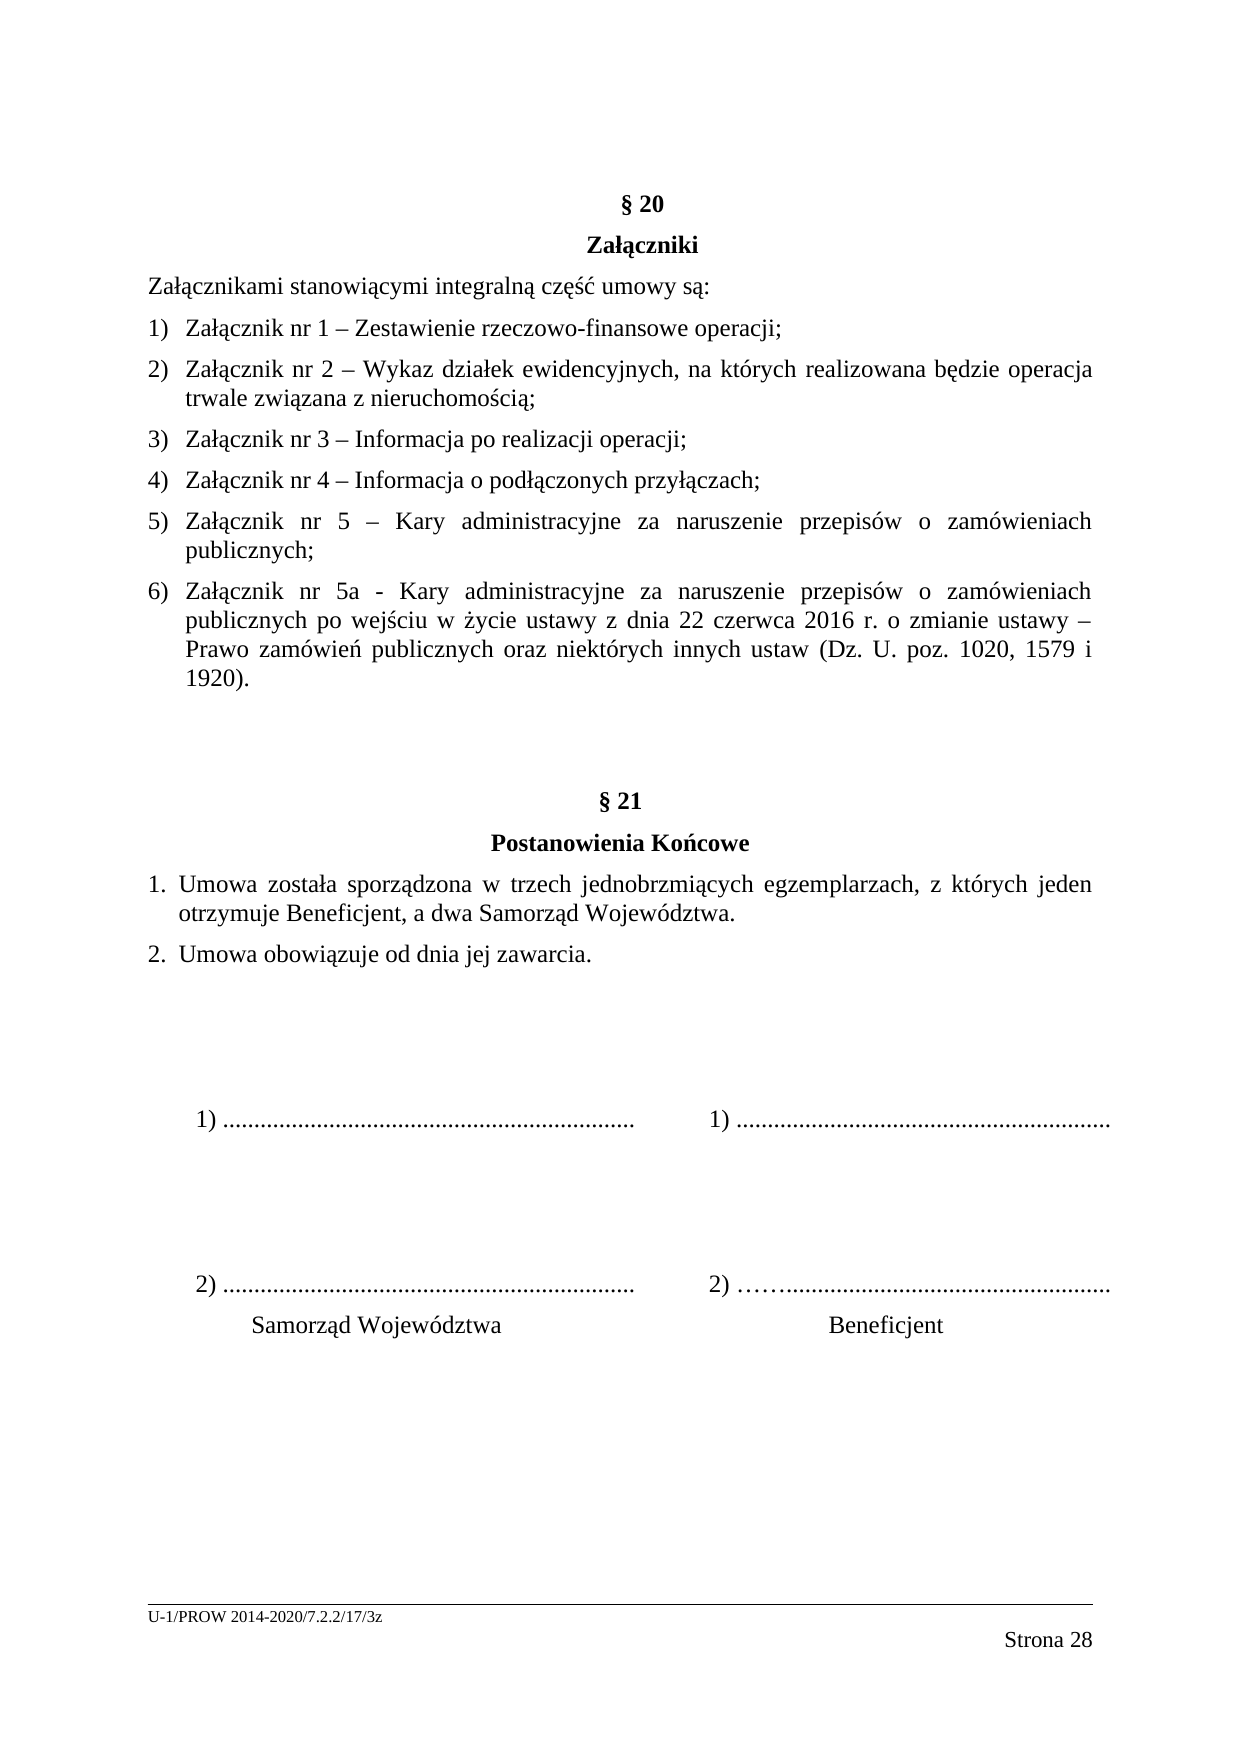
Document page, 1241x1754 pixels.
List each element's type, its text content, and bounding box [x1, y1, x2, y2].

list Umowa obowiązuje od dnia jej zawarcia. [148, 939, 1093, 968]
table_cell Beneficjent [650, 1298, 1122, 1339]
table_header 1) ............................................................ [650, 968, 1122, 1133]
list Załącznik nr 2 – Wykaz działek ewidencyjnych, na których realizowana będzie operacja trwale związana z nieruchomością; [148, 354, 1093, 411]
text Załącznikami stanowiącymi integralną część umowy są: [148, 271, 1093, 300]
list Załącznik nr 5 – Kary administracyjne za naruszenie przepisów o zamówieniach publicznych; [148, 506, 1093, 564]
table_cell 2) …….................................................... [650, 1133, 1122, 1298]
table_cell Samorząd Województwa [136, 1298, 649, 1339]
table_header 1) .................................................................. [136, 968, 649, 1133]
text § 20 [148, 189, 1093, 218]
table_cell 2) .................................................................. [136, 1133, 649, 1298]
text Załączniki [148, 230, 1093, 259]
list Załącznik nr 4 – Informacja o podłączonych przyłączach; [148, 465, 1093, 494]
list Załącznik nr 5a - Kary administracyjne za naruszenie przepisów o zamówieniach publicznych po wejściu w życie ustawy z dnia 22 czerwca 2016 r. o zmianie ustawy – Prawo zamówień publicznych oraz niektórych innych ustaw (Dz. U. poz. 1020, 1579 i 1920). [148, 576, 1093, 691]
text § 21 [148, 786, 1093, 815]
list Załącznik nr 1 – Zestawienie rzeczowo-finansowe operacji; [148, 313, 1093, 341]
list Umowa została sporządzona w trzech jednobrzmiących egzemplarzach, z których jeden otrzymuje Beneficjent, a dwa Samorząd Województwa. [148, 869, 1093, 926]
list Załącznik nr 3 – Informacja po realizacji operacji; [148, 424, 1093, 453]
text Postanowienia Końcowe [148, 828, 1093, 856]
